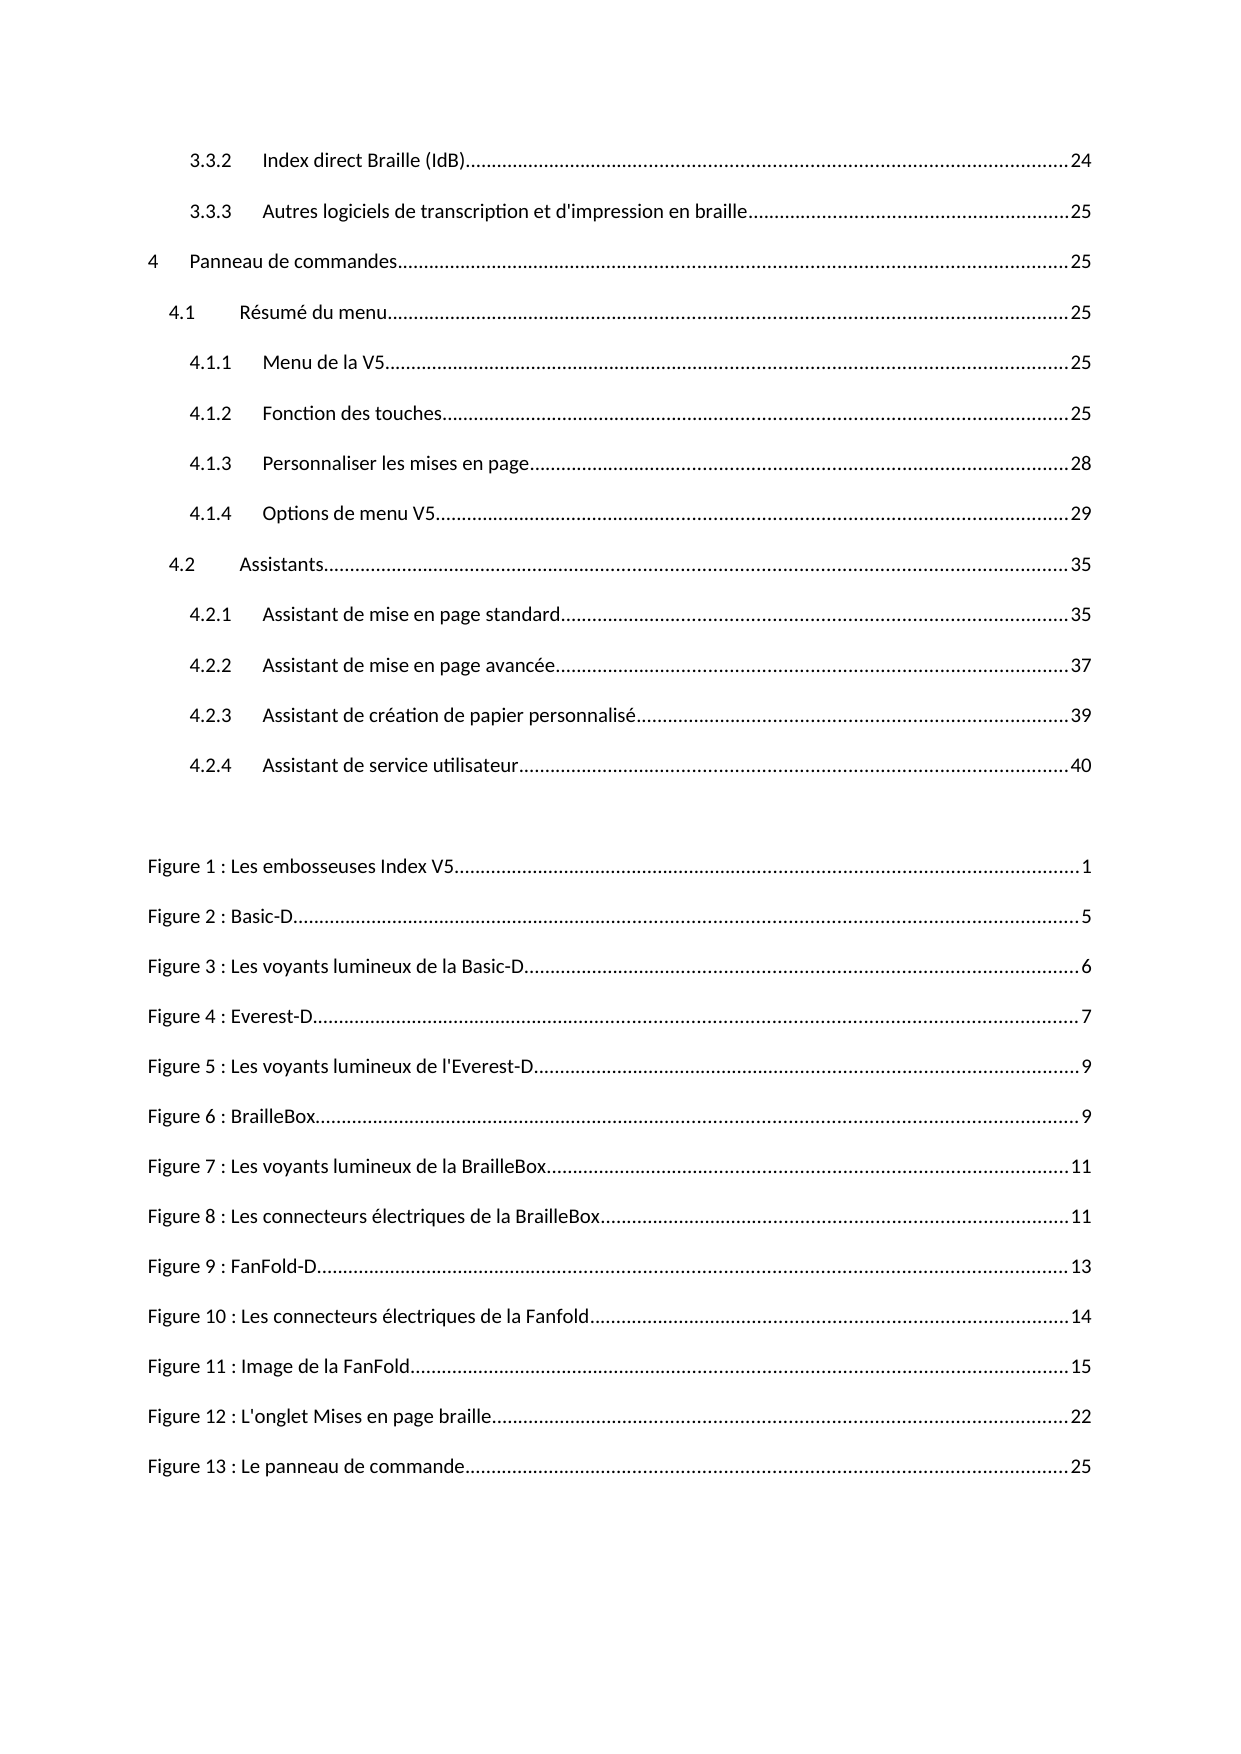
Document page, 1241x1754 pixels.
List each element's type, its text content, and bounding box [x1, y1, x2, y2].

text Figure 1 : Les embosseuses Index V5 1 [148, 853, 1093, 878]
text Figure 7 : Les voyants lumineux de la BrailleBox 11 [148, 1153, 1093, 1178]
text Figure 11 : Image de la FanFold 15 [148, 1353, 1093, 1378]
text Figure 6 : BrailleBox 9 [148, 1103, 1093, 1128]
text Figure 9 : FanFold-D 13 [148, 1253, 1093, 1278]
text Figure 4 : Everest-D 7 [148, 1003, 1093, 1028]
text Figure 5 : Les voyants lumineux de l'Everest-D 9 [148, 1053, 1093, 1078]
text Figure 2 : Basic-D 5 [148, 903, 1093, 928]
text Figure 10 : Les connecteurs électriques de la Fanfold 14 [148, 1303, 1093, 1328]
text Figure 3 : Les voyants lumineux de la Basic-D 6 [148, 953, 1093, 978]
text Figure 12 : L'onglet Mises en page braille 22 [148, 1403, 1093, 1428]
text Figure 13 : Le panneau de commande 25 [148, 1453, 1093, 1478]
text Figure 8 : Les connecteurs électriques de la BrailleBox 11 [148, 1203, 1093, 1228]
